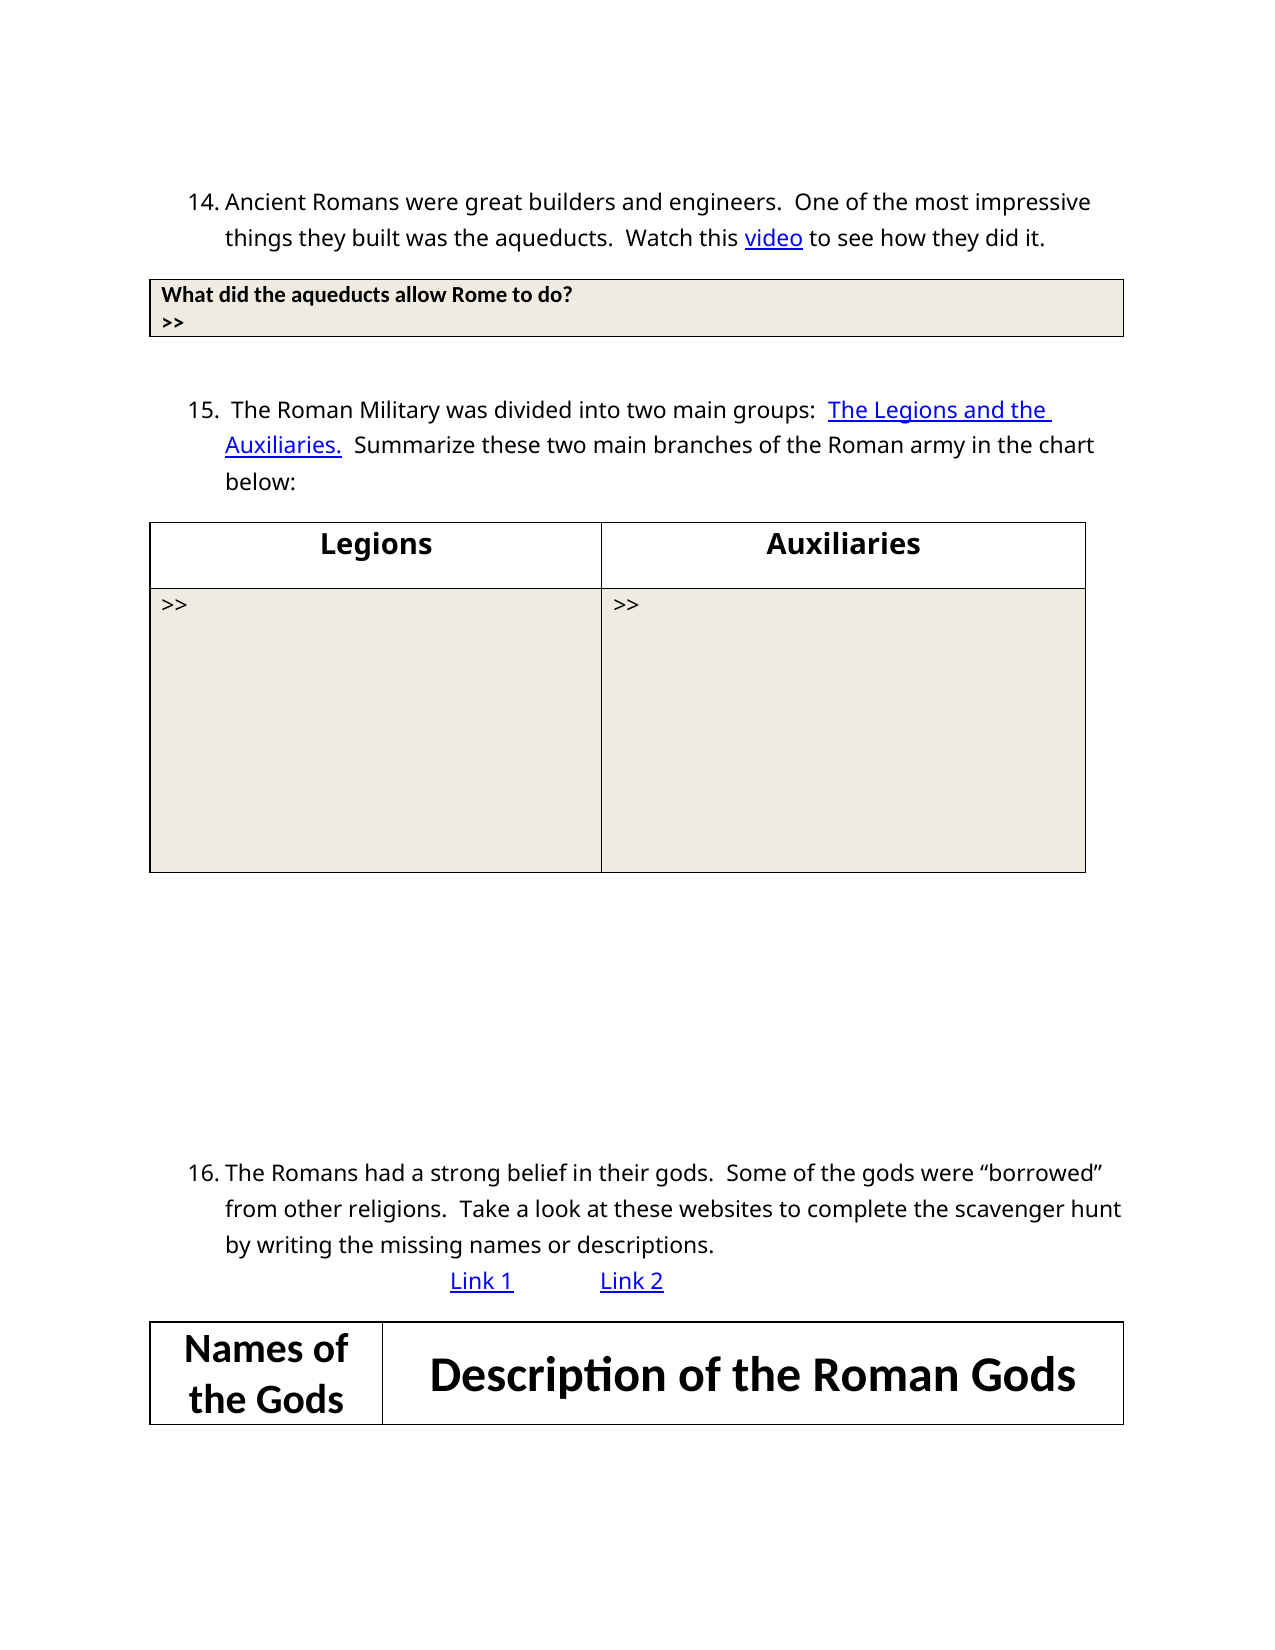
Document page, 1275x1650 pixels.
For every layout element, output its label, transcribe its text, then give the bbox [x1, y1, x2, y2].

table_header Description of the Roman Gods [383, 1323, 1123, 1424]
list Ancient Romans were great builders and engineers. One of the most impressive things they built was the aqueducts. Watch this video to see how they did it. [187, 186, 1125, 253]
table_header Legions [151, 523, 601, 588]
list Link 1 Link 2 [375, 1264, 1125, 1296]
list The Roman Military was divided into two main groups: The Legions and the Auxiliaries. Summarize these two main branches of the Roman army in the chart below: [187, 393, 1125, 497]
table_header What did the aqueducts allow Rome to do? >> [151, 280, 1123, 336]
table_cell >> [602, 589, 1085, 872]
table_header Names of the Gods [151, 1323, 382, 1424]
table_header Auxiliaries [602, 523, 1085, 588]
list The Romans had a strong belief in their gods. Some of the gods were “borrowed” from other religions. Take a look at these websites to complete the scavenger hunt by writing the missing names or descriptions. [187, 1157, 1125, 1260]
table_cell >> [151, 589, 601, 872]
